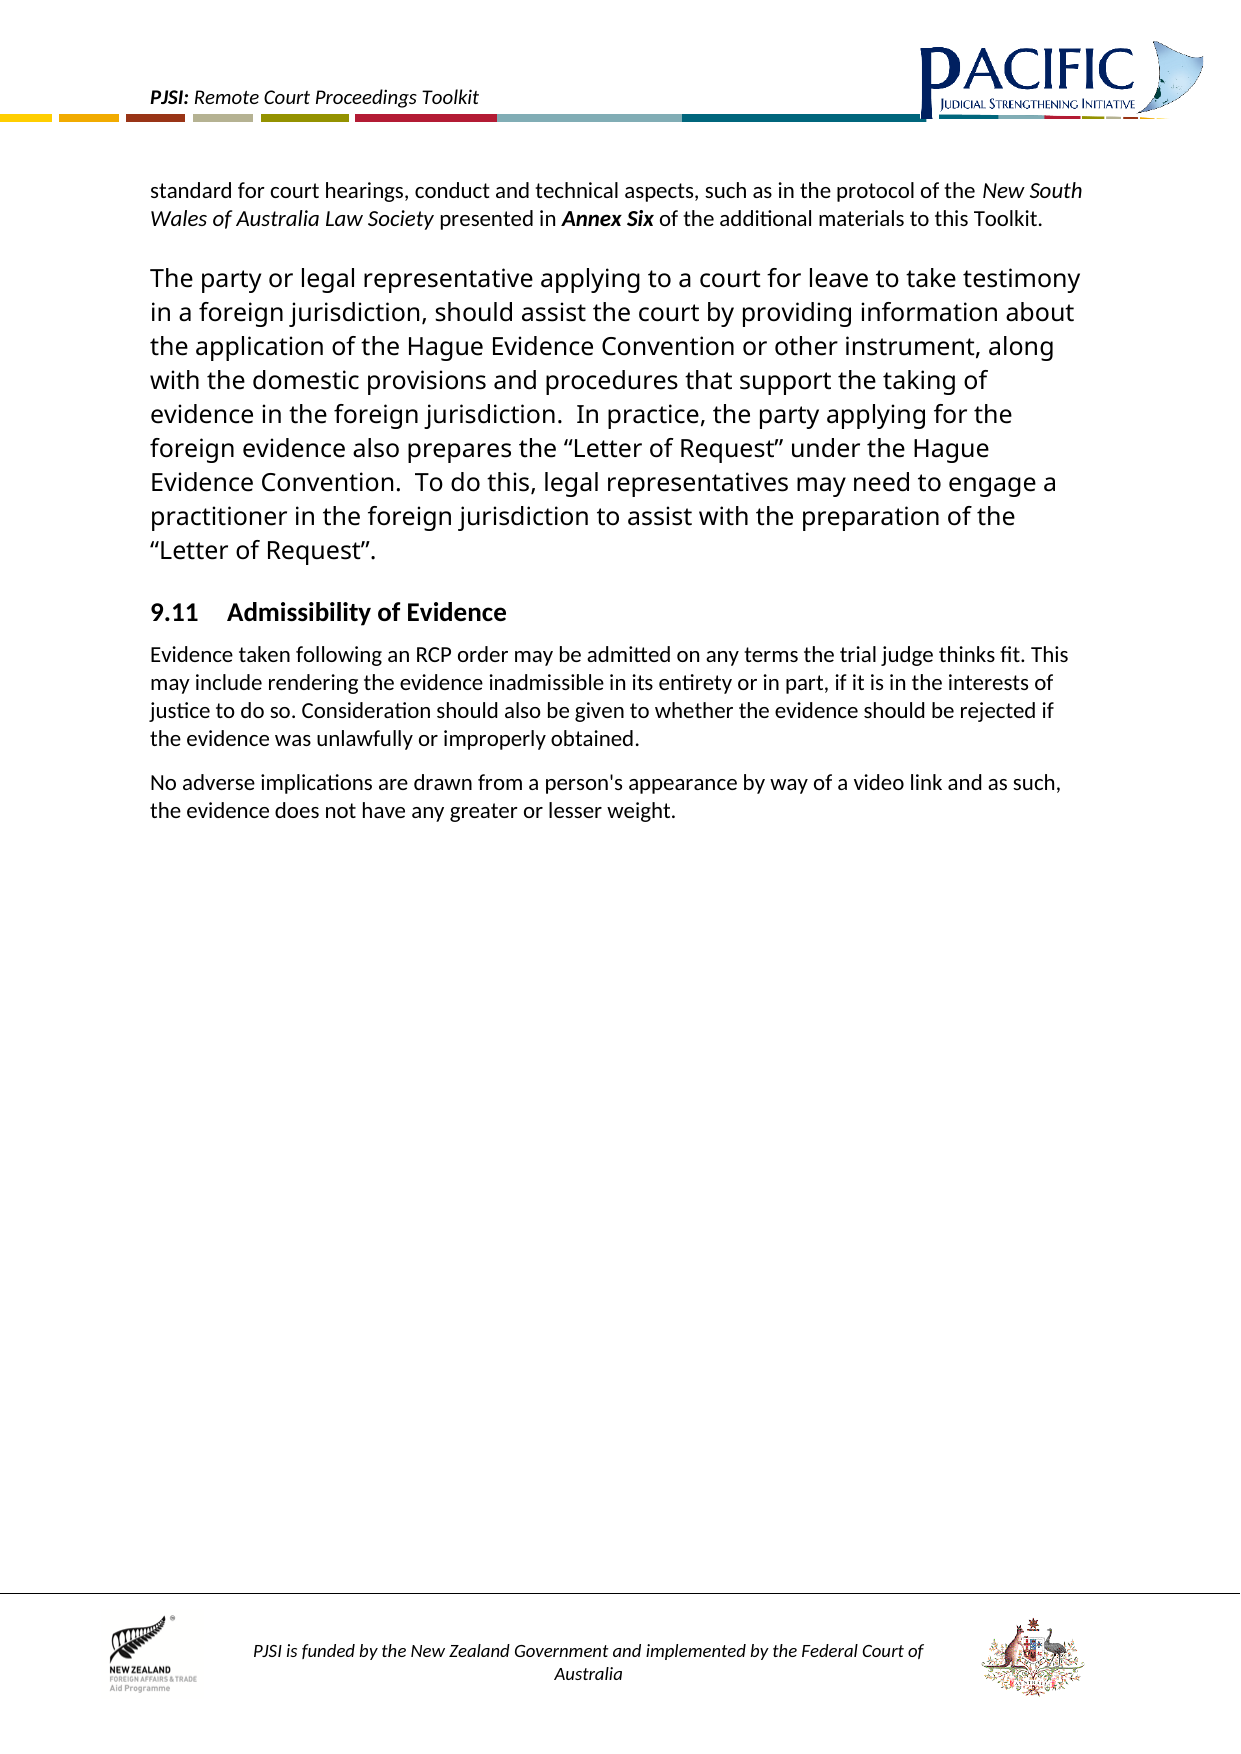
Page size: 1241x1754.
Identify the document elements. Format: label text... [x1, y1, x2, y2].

subtitle Admissibility of Evidence [150, 595, 1090, 628]
text Evidence taken following an RCP order may be admitted on any terms the trial judge thinks fit. This may include rendering the evidence inadmissible in its entirety or in part, if it is in the interests of justice to do so. Consideration should also be given to whether the evidence should be rejected if the evidence was unlawfully or improperly obtained. [150, 640, 1090, 752]
picture [0, 39, 1204, 122]
picture [977, 1615, 1089, 1698]
text The party or legal representative applying to a court for leave to take testimony in a foreign jurisdiction, should assist the court by providing information about the application of the Hague Evidence Convention or other instrument, along with the domestic provisions and procedures that support the taking of evidence in the foreign jurisdiction. In practice, the party applying for the foreign evidence also prepares the “Letter of Request” under the Hague Evidence Convention. To do this, legal representatives may need to engage a practitioner in the foreign jurisdiction to assist with the preparation of the “Letter of Request”. [150, 260, 1090, 567]
text No adverse implications are drawn from a person's appearance by way of a video link and as such, the evidence does not have any greater or lesser weight. [150, 768, 1090, 824]
picture [101, 1609, 204, 1699]
